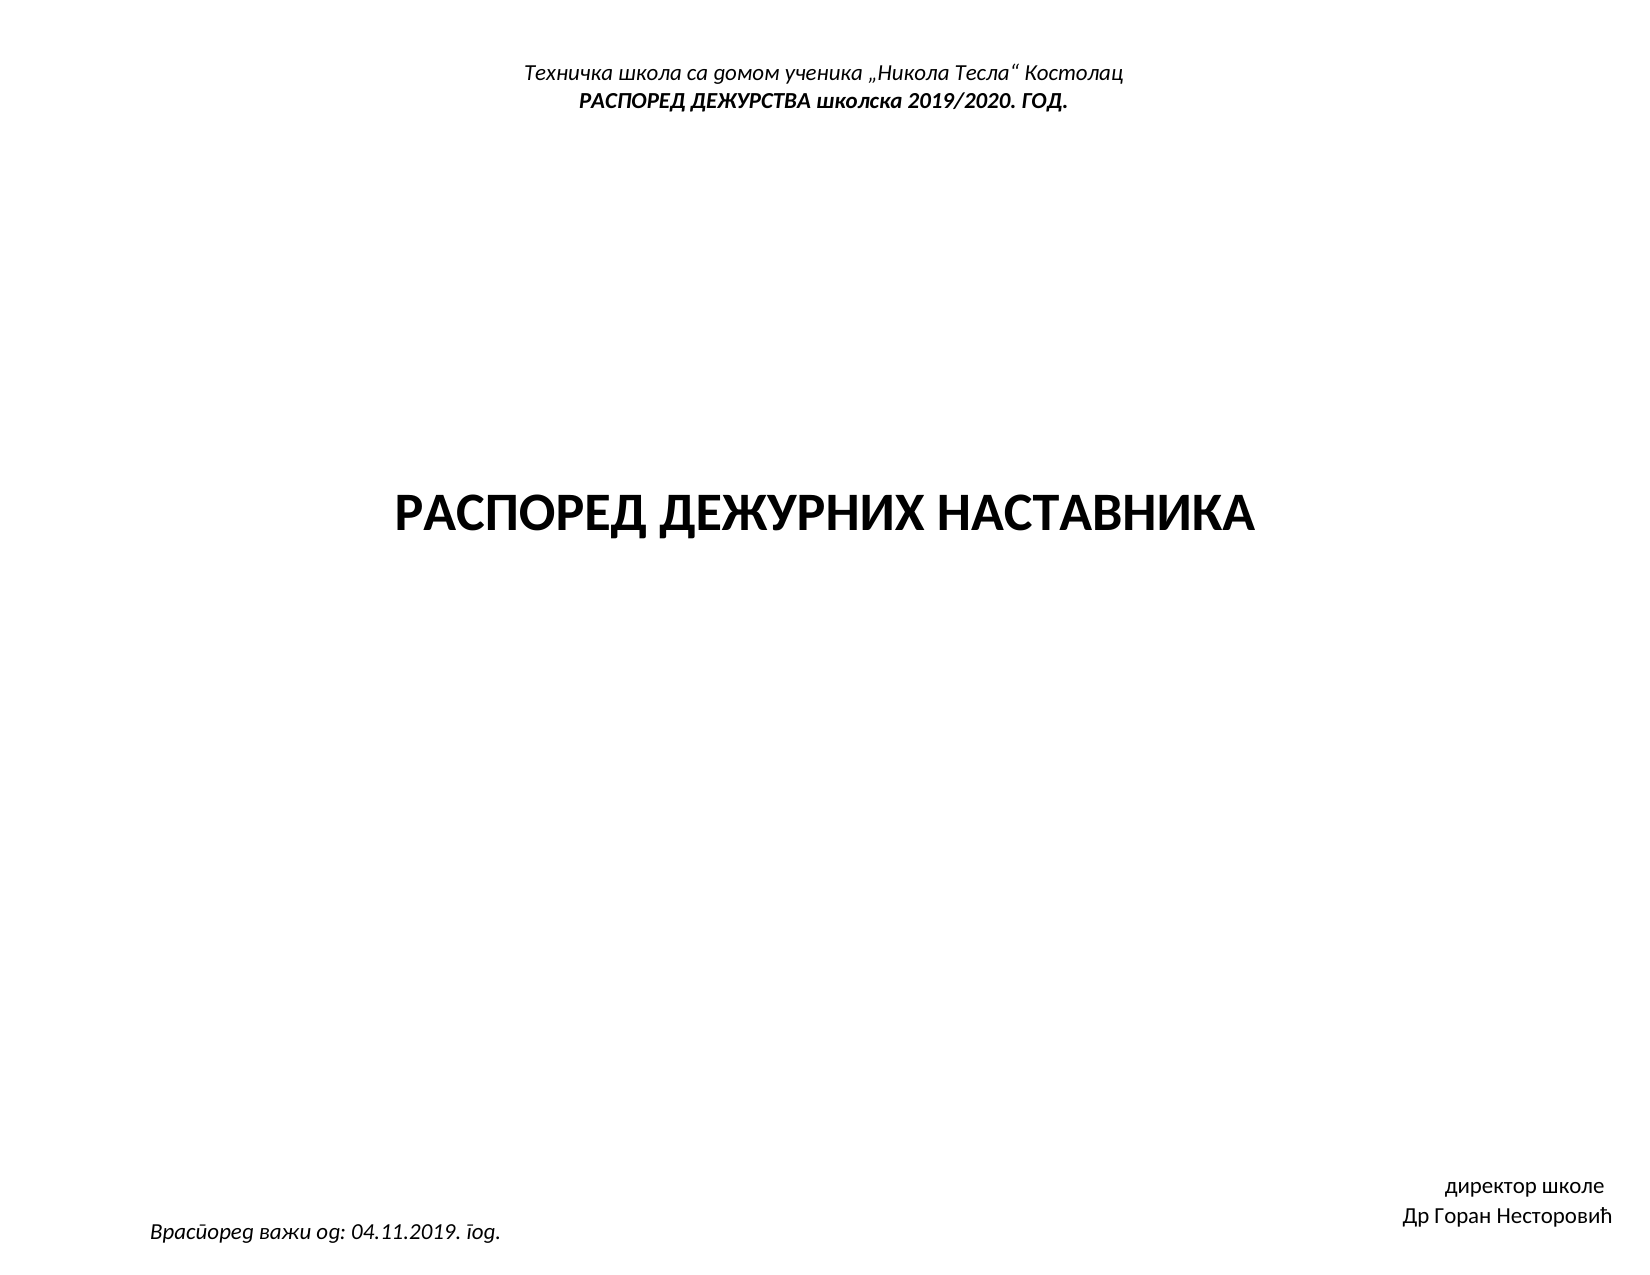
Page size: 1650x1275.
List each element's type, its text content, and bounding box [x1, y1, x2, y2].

text РАСПОРЕД ДЕЖУРНИХ НАСТАВНИКА [150, 478, 1500, 544]
